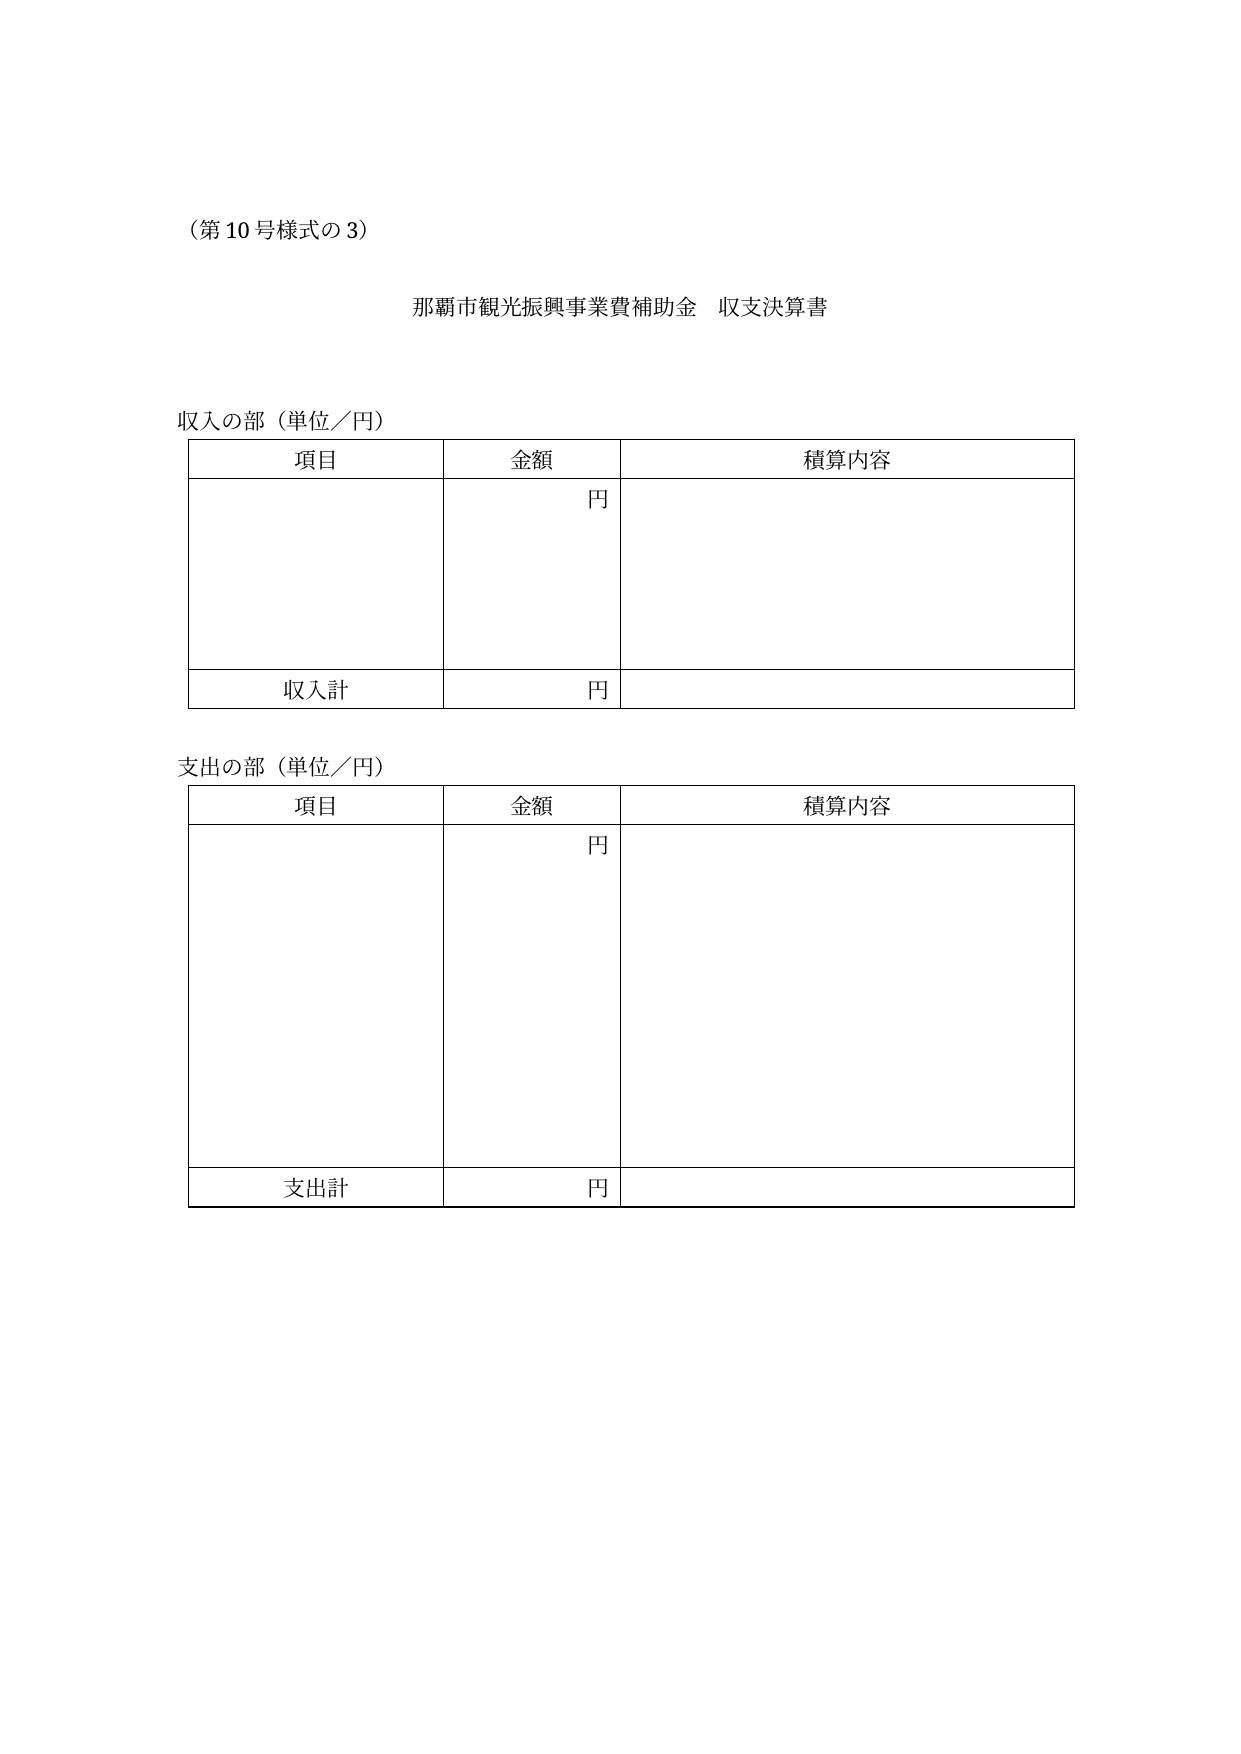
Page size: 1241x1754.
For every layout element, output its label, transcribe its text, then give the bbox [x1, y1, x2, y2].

text 支出の部（単位／円） [177, 747, 1063, 785]
table_cell 支出計 [189, 1168, 443, 1206]
table_cell 円 [444, 1168, 620, 1206]
table_cell 円 [444, 479, 620, 669]
text 那覇市観光振興事業費補助金 収支決算書 [177, 287, 1063, 324]
table_cell [621, 479, 1074, 669]
table_header 項目 [189, 440, 443, 478]
table_cell [621, 670, 1074, 708]
table_header 金額 [444, 440, 620, 478]
text （第10号様式の3） [177, 211, 1063, 248]
table_cell 円 [444, 670, 620, 708]
text 収入の部（単位／円） [177, 401, 1063, 439]
table_header 積算内容 [621, 786, 1074, 824]
table_cell [621, 825, 1074, 1167]
table_header 積算内容 [621, 440, 1074, 478]
table_header 金額 [444, 786, 620, 824]
table_cell [621, 1168, 1074, 1206]
table_cell [189, 479, 443, 669]
table_cell 収入計 [189, 670, 443, 708]
table_cell 円 [444, 825, 620, 1167]
table_header 項目 [189, 786, 443, 824]
table_cell [189, 825, 443, 1167]
